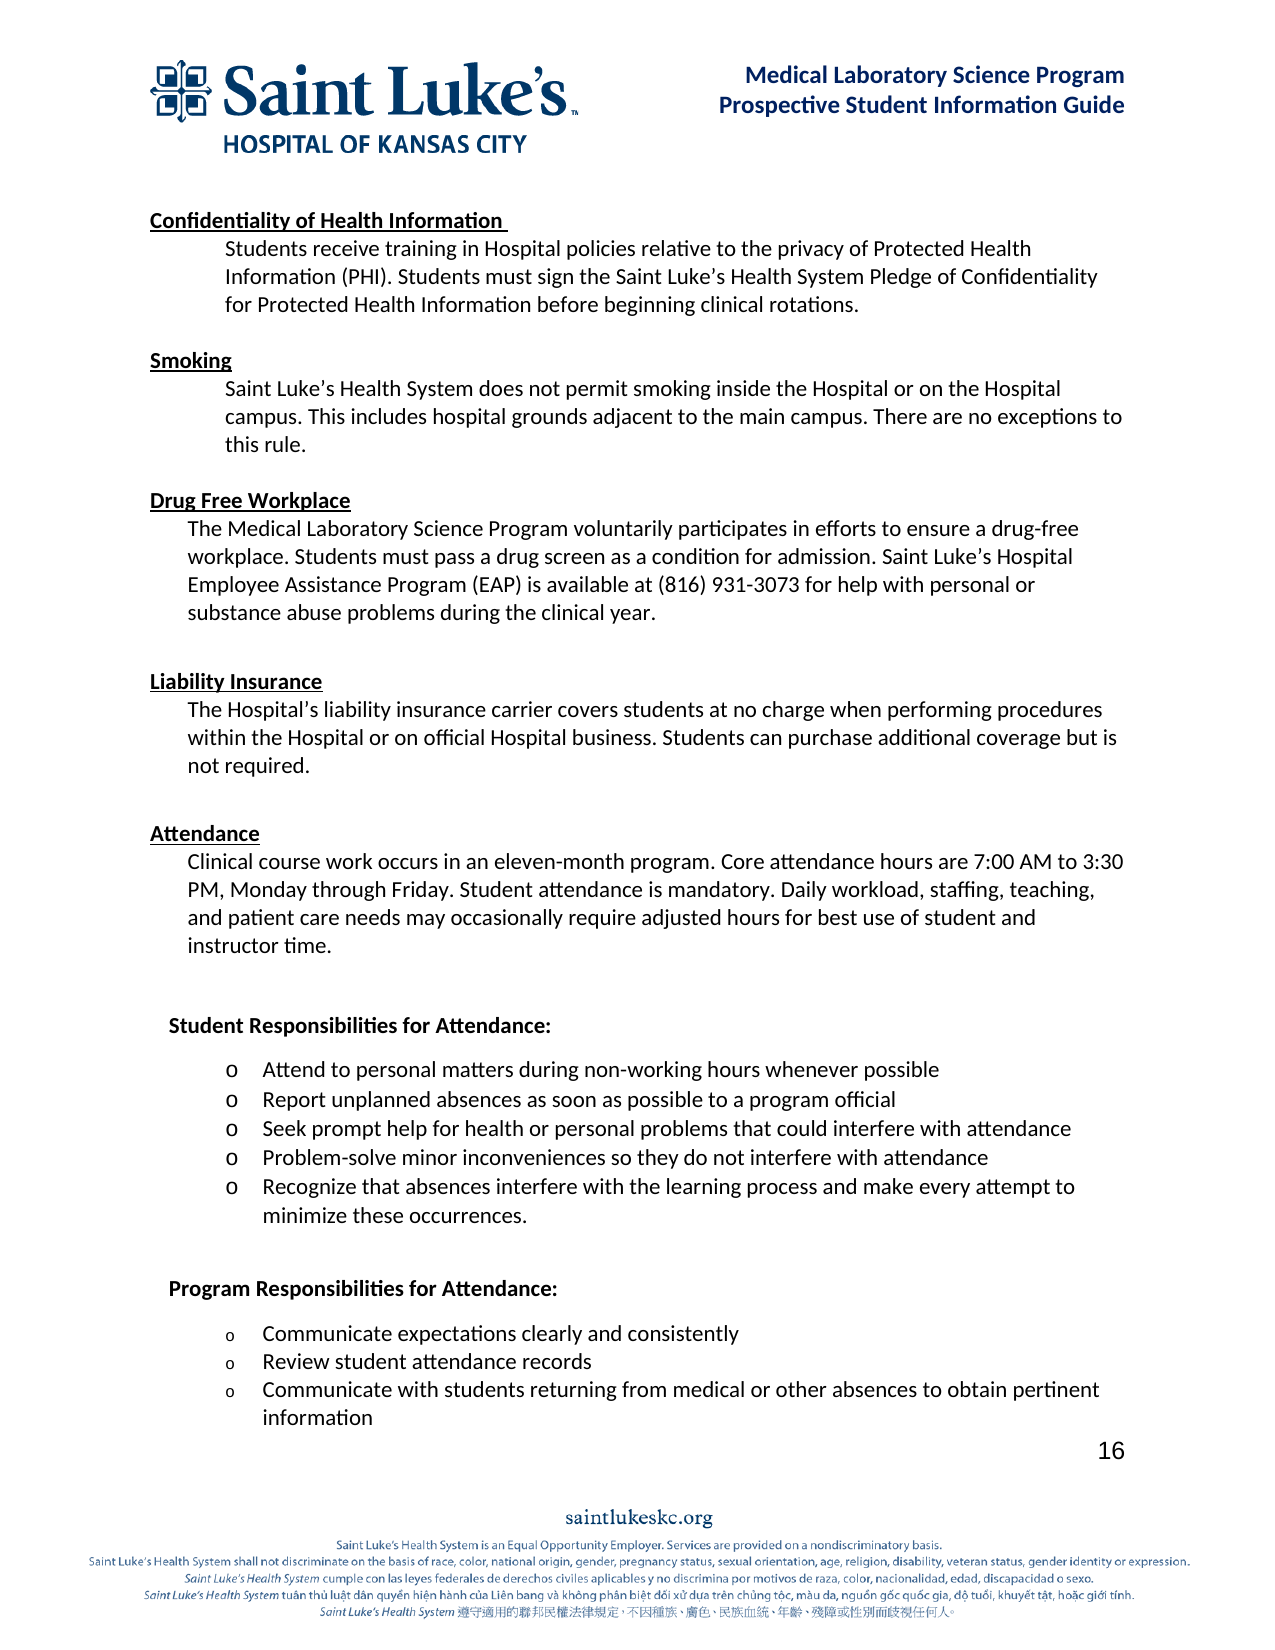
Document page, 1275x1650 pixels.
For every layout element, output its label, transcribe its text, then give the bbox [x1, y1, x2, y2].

list Attend to personal matters during non-working hours whenever possible [225, 1056, 1125, 1085]
list Communicate with students returning from medical or other absences to obtain pertinent information [225, 1375, 1125, 1431]
list Problem-solve minor inconveniences so they do not interfere with attendance [225, 1143, 1125, 1172]
text The Hospital’s liability insurance carrier covers students at no charge when performing procedures within the Hospital or on official Hospital business. Students can purchase additional coverage but is not required. [187, 695, 1125, 779]
subtitle Smoking [150, 346, 1125, 374]
subtitle Attendance [150, 819, 1125, 847]
list Communicate expectations clearly and consistently [225, 1319, 1125, 1347]
list Seek prompt help for health or personal problems that could interfere with attendance [225, 1114, 1125, 1143]
list Report unplanned absences as soon as possible to a program official [225, 1085, 1125, 1114]
subtitle Confidentiality of Health Information [150, 206, 1125, 234]
subtitle Liability Insurance [150, 667, 1125, 695]
picture [150, 60, 579, 153]
text Saint Luke’s Health System does not permit smoking inside the Hospital or on the Hospital campus. This includes hospital grounds adjacent to the main campus. There are no exceptions to this rule. [225, 374, 1125, 458]
subtitle Drug Free Workplace [150, 486, 1125, 514]
text Program Responsibilities for Attendance: [169, 1274, 1125, 1302]
text Students receive training in Hospital policies relative to the privacy of Protected Health Information (PHI). Students must sign the Saint Luke’s Health System Pledge of Confidentiality for Protected Health Information before beginning clinical rotations. [225, 234, 1125, 318]
list Review student attendance records [225, 1347, 1125, 1375]
picture [0, 1464, 1275, 1650]
list Recognize that absences interfere with the learning process and make every attempt to minimize these occurrences. [225, 1172, 1125, 1229]
text Clinical course work occurs in an eleven-month program. Core attendance hours are 7:00 AM to 3:30 PM, Monday through Friday. Student attendance is mandatory. Daily workload, staffing, teaching, and patient care needs may occasionally require adjusted hours for best use of student and instructor time. [187, 847, 1125, 959]
text Student Responsibilities for Attendance: [169, 1011, 1125, 1039]
text The Medical Laboratory Science Program voluntarily participates in efforts to ensure a drug-free workplace. Students must pass a drug screen as a condition for admission. Saint Luke’s Hospital Employee Assistance Program (EAP) is available at (816) 931-3073 for help with personal or substance abuse problems during the clinical year. [187, 514, 1125, 626]
